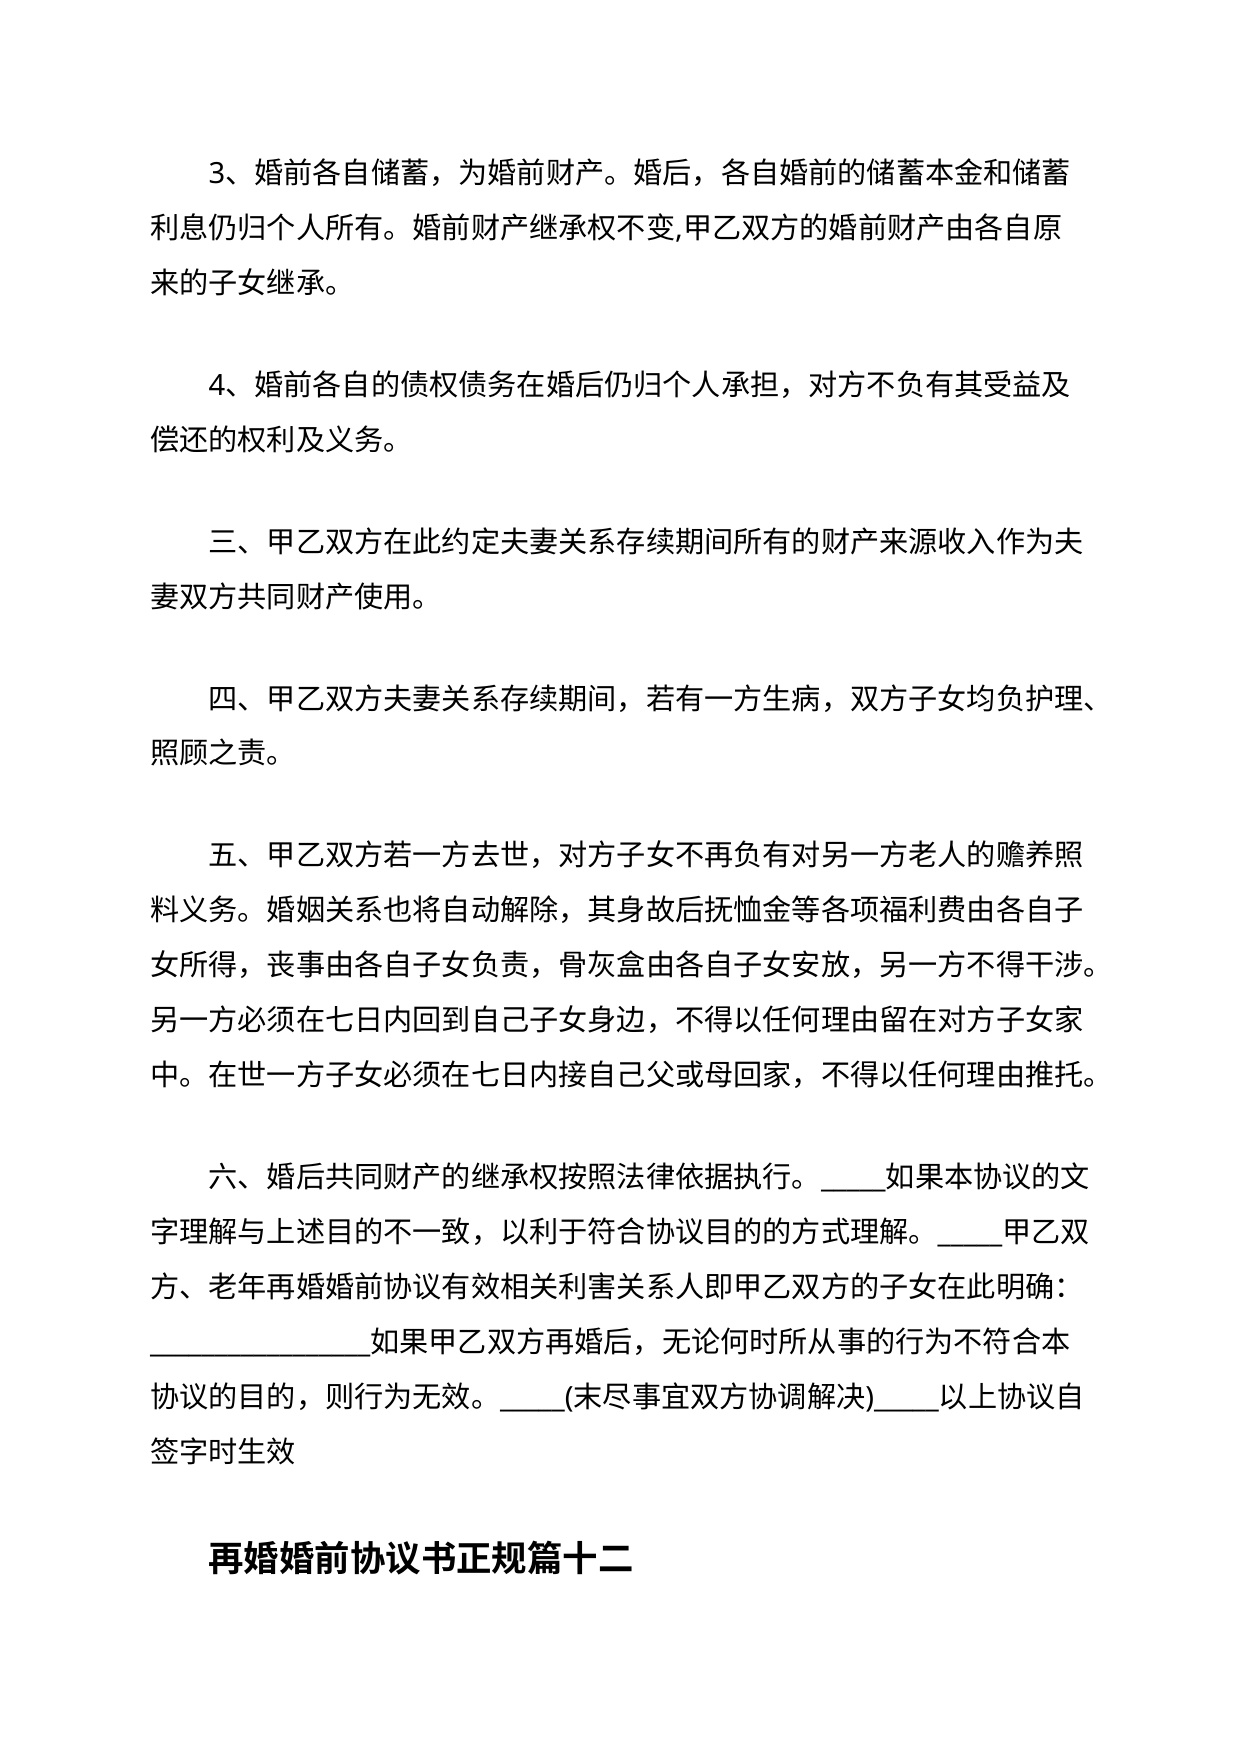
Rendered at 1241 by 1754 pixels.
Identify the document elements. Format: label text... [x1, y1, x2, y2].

text 四、甲乙双方夫妻关系存续期间，若有一方生病，双方子女均负护理、照顾之责。 [150, 675, 1090, 772]
text 4、婚前各自的债权债务在婚后仍归个人承担，对方不负有其受益及偿还的权利及义务。 [150, 362, 1090, 459]
text 再婚婚前协议书正规篇十二 [150, 1530, 1090, 1581]
text 三、甲乙双方在此约定夫妻关系存续期间所有的财产来源收入作为夫妻双方共同财产使用。 [150, 518, 1090, 616]
text 3、婚前各自储蓄，为婚前财产。婚后，各自婚前的储蓄本金和储蓄利息仍归个人所有。婚前财产继承权不变,甲乙双方的婚前财产由各自原来的子女继承。 [150, 150, 1090, 302]
text 六、婚后共同财产的继承权按照法律依据执行。_____如果本协议的文字理解与上述目的不一致，以利于符合协议目的的方式理解。_____甲乙双方、老年再婚婚前协议有效相关利害关系人即甲乙双方的子女在此明确：_________________如果甲乙双方再婚后，无论何时所从事的行为不符合本协议的目的，则行为无效。_____(末尽事宜双方协调解决)_____以上协议自签字时生效 [150, 1153, 1090, 1470]
text 五、甲乙双方若一方去世，对方子女不再负有对另一方老人的赡养照料义务。婚姻关系也将自动解除，其身故后抚恤金等各项福利费由各自子女所得，丧事由各自子女负责，骨灰盒由各自子女安放，另一方不得干涉。另一方必须在七日内回到自己子女身边，不得以任何理由留在对方子女家中。在世一方子女必须在七日内接自己父或母回家，不得以任何理由推托。 [150, 832, 1090, 1094]
